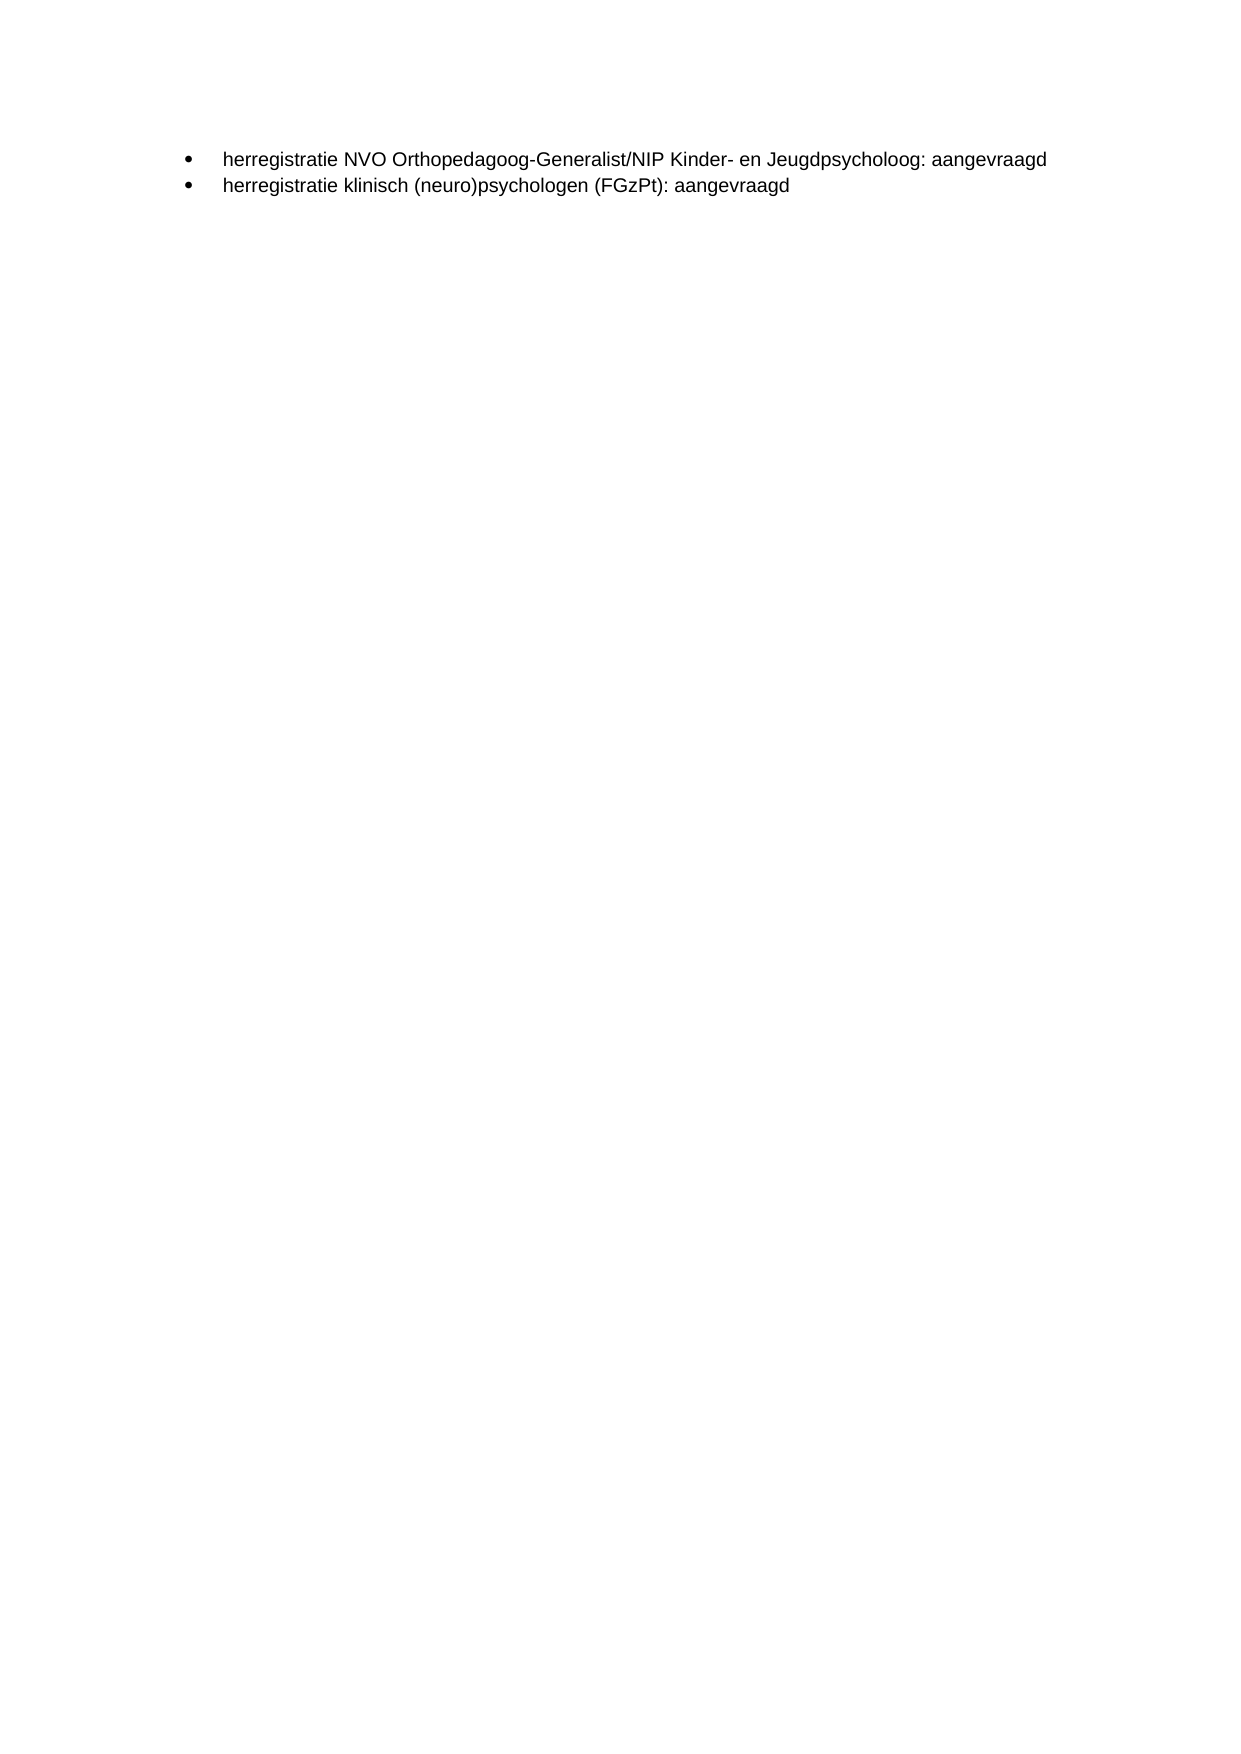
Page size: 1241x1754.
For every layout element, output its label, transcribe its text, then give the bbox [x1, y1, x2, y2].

list herregistratie NVO Orthopedagoog-Generalist/NIP Kinder- en Jeugdpsycholoog: aangevraagd [185, 148, 1093, 170]
list herregistratie klinisch (neuro)psychologen (FGzPt): aangevraagd [185, 174, 1093, 197]
